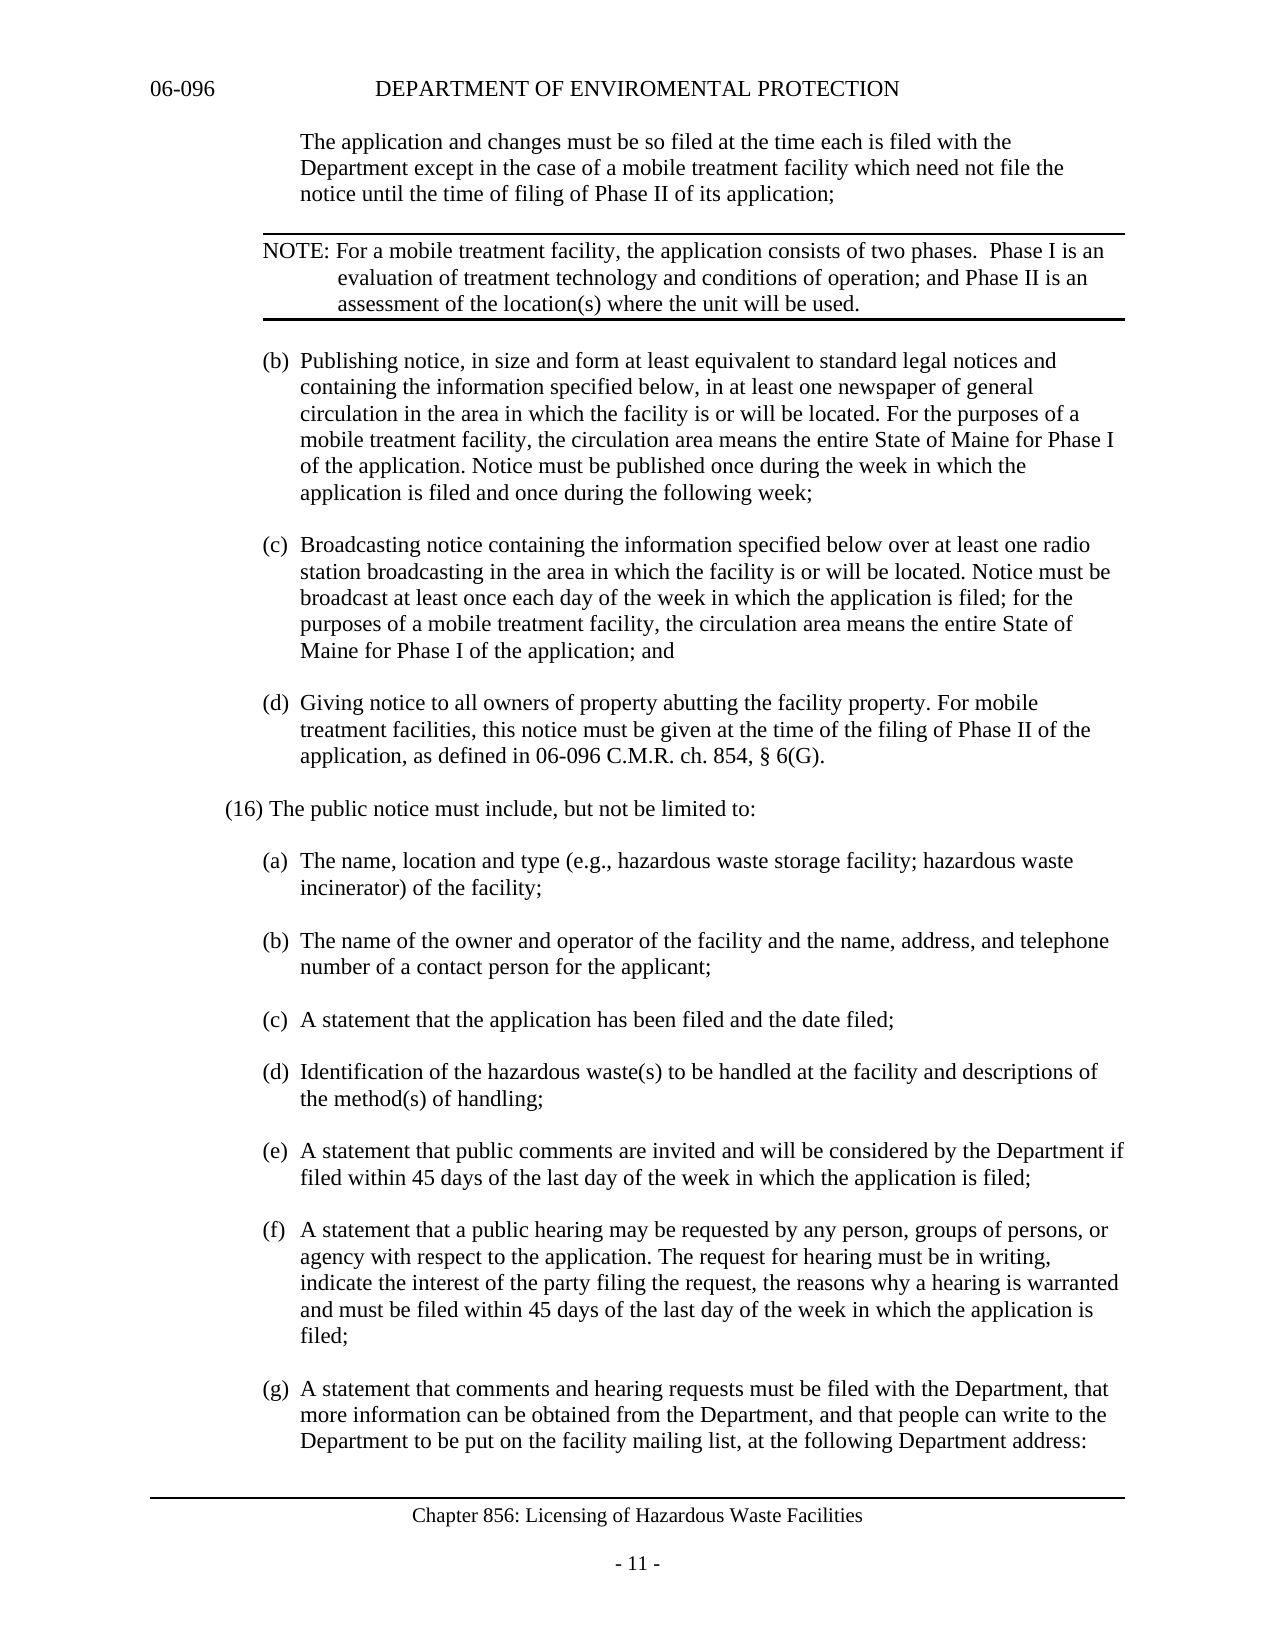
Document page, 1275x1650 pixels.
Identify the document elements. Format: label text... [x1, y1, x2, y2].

text NOTE: For a mobile treatment facility, the application consists of two phases. Phase I is an evaluation of treatment technology and conditions of operation; and Phase II is an assessment of the location(s) where the unit will be used. [262, 234, 1125, 321]
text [262, 128, 1125, 207]
text (a) The name, location and type (e.g., hazardous waste storage facility; hazardous waste incinerator) of the facility; [262, 848, 1125, 900]
text (16) The public notice must include, but not be limited to: [225, 795, 1125, 821]
text (b) The name of the owner and operator of the facility and the name, address, and telephone number of a contact person for the applicant; [262, 927, 1125, 979]
text (c) A statement that the application has been filed and the date filed; [262, 1006, 1125, 1032]
text (f) A statement that a public hearing may be requested by any person, groups of persons, or agency with respect to the application. The request for hearing must be in writing, indicate the interest of the party filing the request, the reasons why a hearing is warranted and must be filed within 45 days of the last day of the week in which the application is filed; [262, 1217, 1125, 1348]
text (g) A statement that comments and hearing requests must be filed with the Department, that more information can be obtained from the Department, and that people can write to the Department to be put on the facility mailing list, at the following Department address: [262, 1375, 1125, 1454]
text (e) A statement that public comments are invited and will be considered by the Department if filed within 45 days of the last day of the week in which the application is filed; [262, 1137, 1125, 1190]
text (d) Giving notice to all owners of property abutting the facility property. For mobile treatment facilities, this notice must be given at the time of the filing of Phase II of the application, as defined in 06-096 C.M.R. ch. 854, § 6(G). [262, 689, 1125, 768]
text (d) Identification of the hazardous waste(s) to be handled at the facility and descriptions of the method(s) of handling; [262, 1058, 1125, 1111]
text (c) Broadcasting notice containing the information specified below over at least one radio station broadcasting in the area in which the facility is or will be located. Notice must be broadcast at least once each day of the week in which the application is filed; for the purposes of a mobile treatment facility, the circulation area means the entire State of for Phase I of the application; and [262, 531, 1125, 663]
text (b) Publishing notice, in size and form at least equivalent to standard legal notices and containing the information specified below, in at least one newspaper of general circulation in the area in which the facility is or will be located. For the purposes of a mobile treatment facility, the circulation area means the entire State of for Phase I of the application. Notice must be published once during the week in which the application is filed and once during the following week; [262, 347, 1125, 505]
